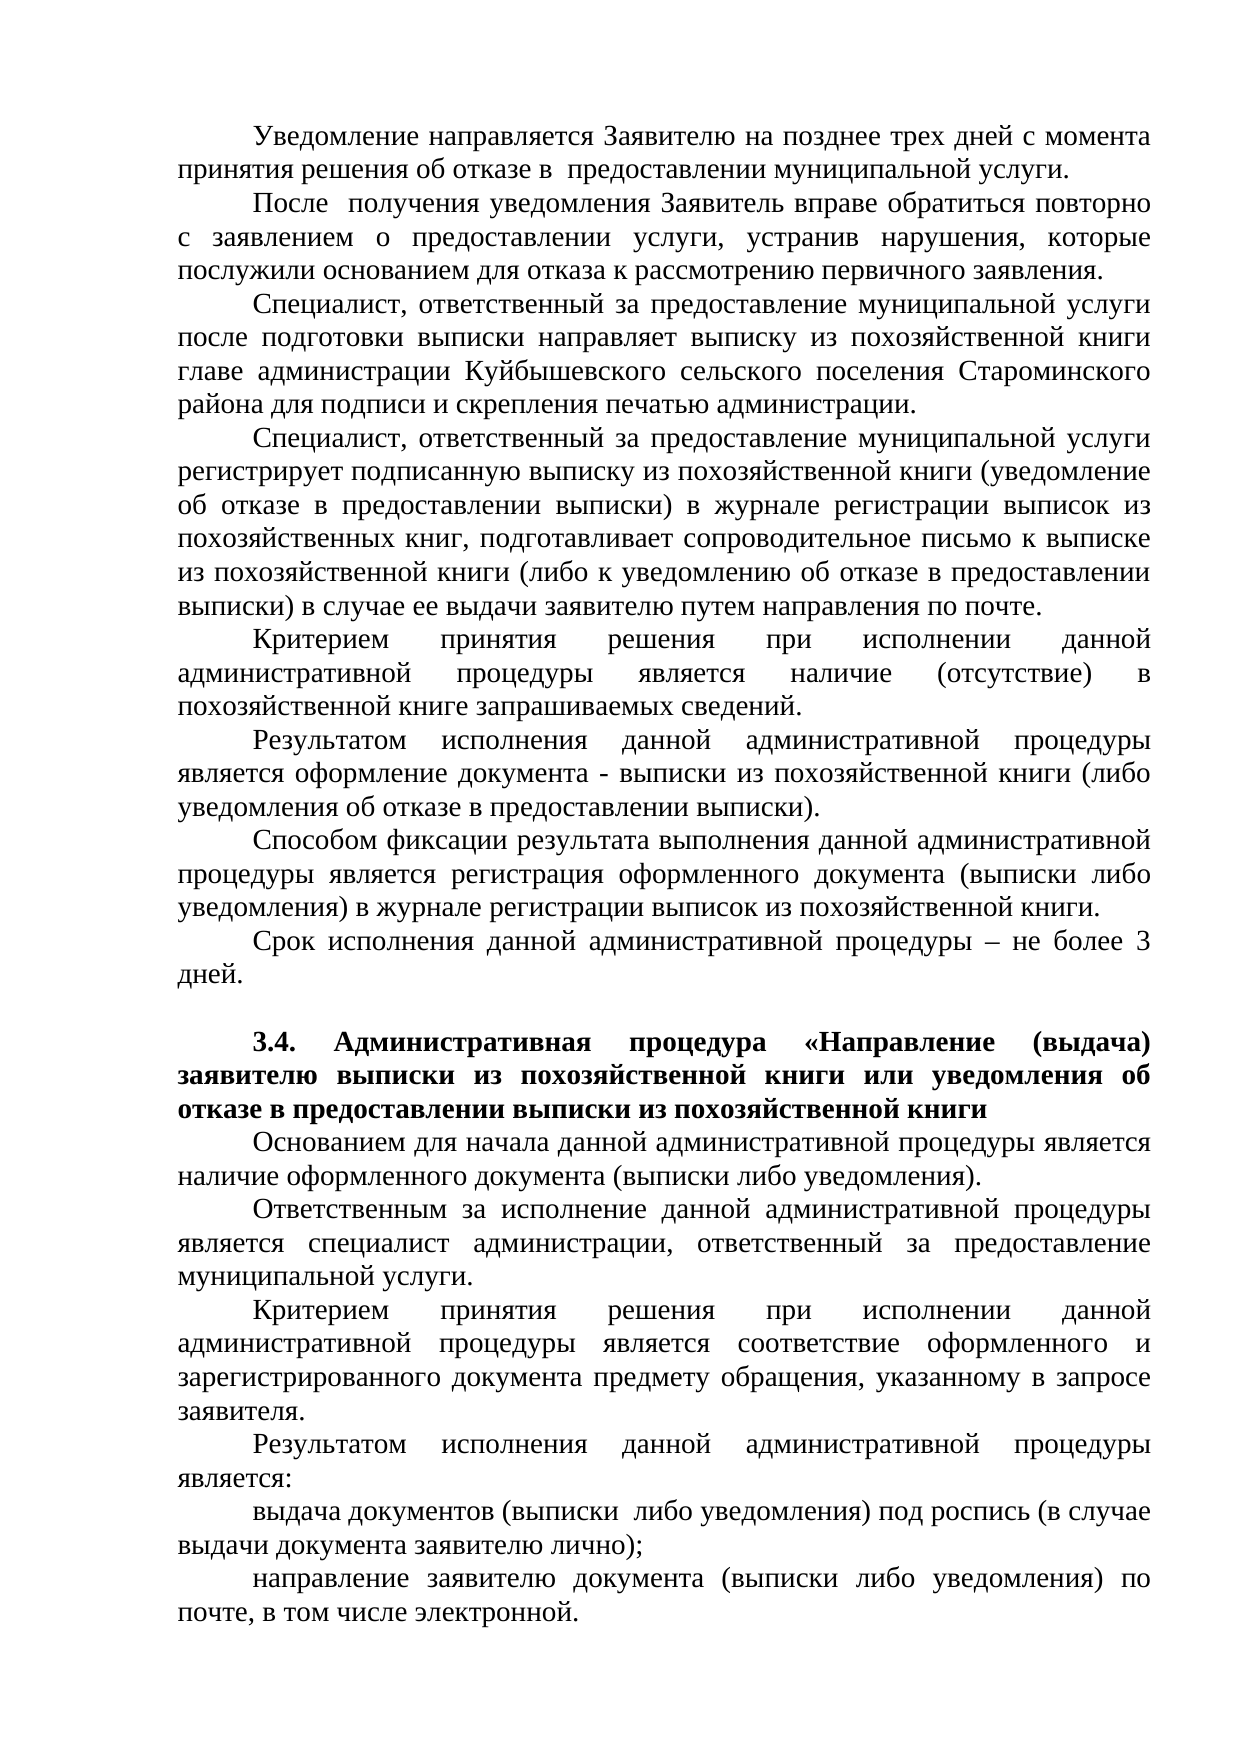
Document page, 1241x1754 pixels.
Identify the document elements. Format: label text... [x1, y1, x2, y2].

text После получения уведомления Заявитель вправе обратиться повторно с заявлением о предоставлении услуги, устранив нарушения, которые послужили основанием для отказа к рассмотрению первичного заявления. [177, 185, 1152, 286]
text Специалист, ответственный за предоставление муниципальной услуги регистрирует подписанную выписку из похозяйственной книги (уведомление об отказе в предоставлении выписки) в журнале регистрации выписок из похозяйственных книг, подготавливает сопроводительное письмо к выписке из похозяйственной книги (либо к уведомлению об отказе в предоставлении выписки) в случае ее выдачи заявителю путем направления по почте. [177, 420, 1152, 621]
text Результатом исполнения данной административной процедуры является: [177, 1426, 1152, 1493]
text направление заявителю документа (выписки либо уведомления) по почте, в том числе электронной. [177, 1560, 1152, 1627]
text Ответственным за исполнение данной административной процедуры является специалист администрации, ответственный за предоставление муниципальной услуги. [177, 1191, 1152, 1292]
text Основанием для начала данной административной процедуры является наличие оформленного документа (выписки либо уведомления). [177, 1124, 1152, 1191]
text Срок исполнения данной административной процедуры – не более 3 дней. [177, 923, 1152, 990]
text Результатом исполнения данной административной процедуры является оформление документа - выписки из похозяйственной книги (либо уведомления об отказе в предоставлении выписки). [177, 722, 1152, 822]
text 3.4. Административная процедура «Направление (выдача) заявителю выписки из похозяйственной книги или уведомления об отказе в предоставлении выписки из похозяйственной книги [177, 1024, 1152, 1124]
text Критерием принятия решения при исполнении данной административной процедуры является наличие (отсутствие) в похозяйственной книге запрашиваемых сведений. [177, 621, 1152, 722]
text Уведомление направляется Заявителю на позднее трех дней с момента принятия решения об отказе в предоставлении муниципальной услуги. [177, 118, 1152, 185]
text Специалист, ответственный за предоставление муниципальной услуги после подготовки выписки направляет выписку из похозяйственной книги главе администрации Куйбышевского сельского поселения Староминского района для подписи и скрепления печатью администрации. [177, 286, 1152, 420]
text Способом фиксации результата выполнения данной административной процедуры является регистрация оформленного документа (выписки либо уведомления) в журнале регистрации выписок из похозяйственной книги. [177, 822, 1152, 923]
text Критерием принятия решения при исполнении данной административной процедуры является соответствие оформленного и зарегистрированного документа предмету обращения, указанному в запросе заявителя. [177, 1292, 1152, 1426]
text выдача документов (выписки либо уведомления) под роспись (в случае выдачи документа заявителю лично); [177, 1493, 1152, 1560]
